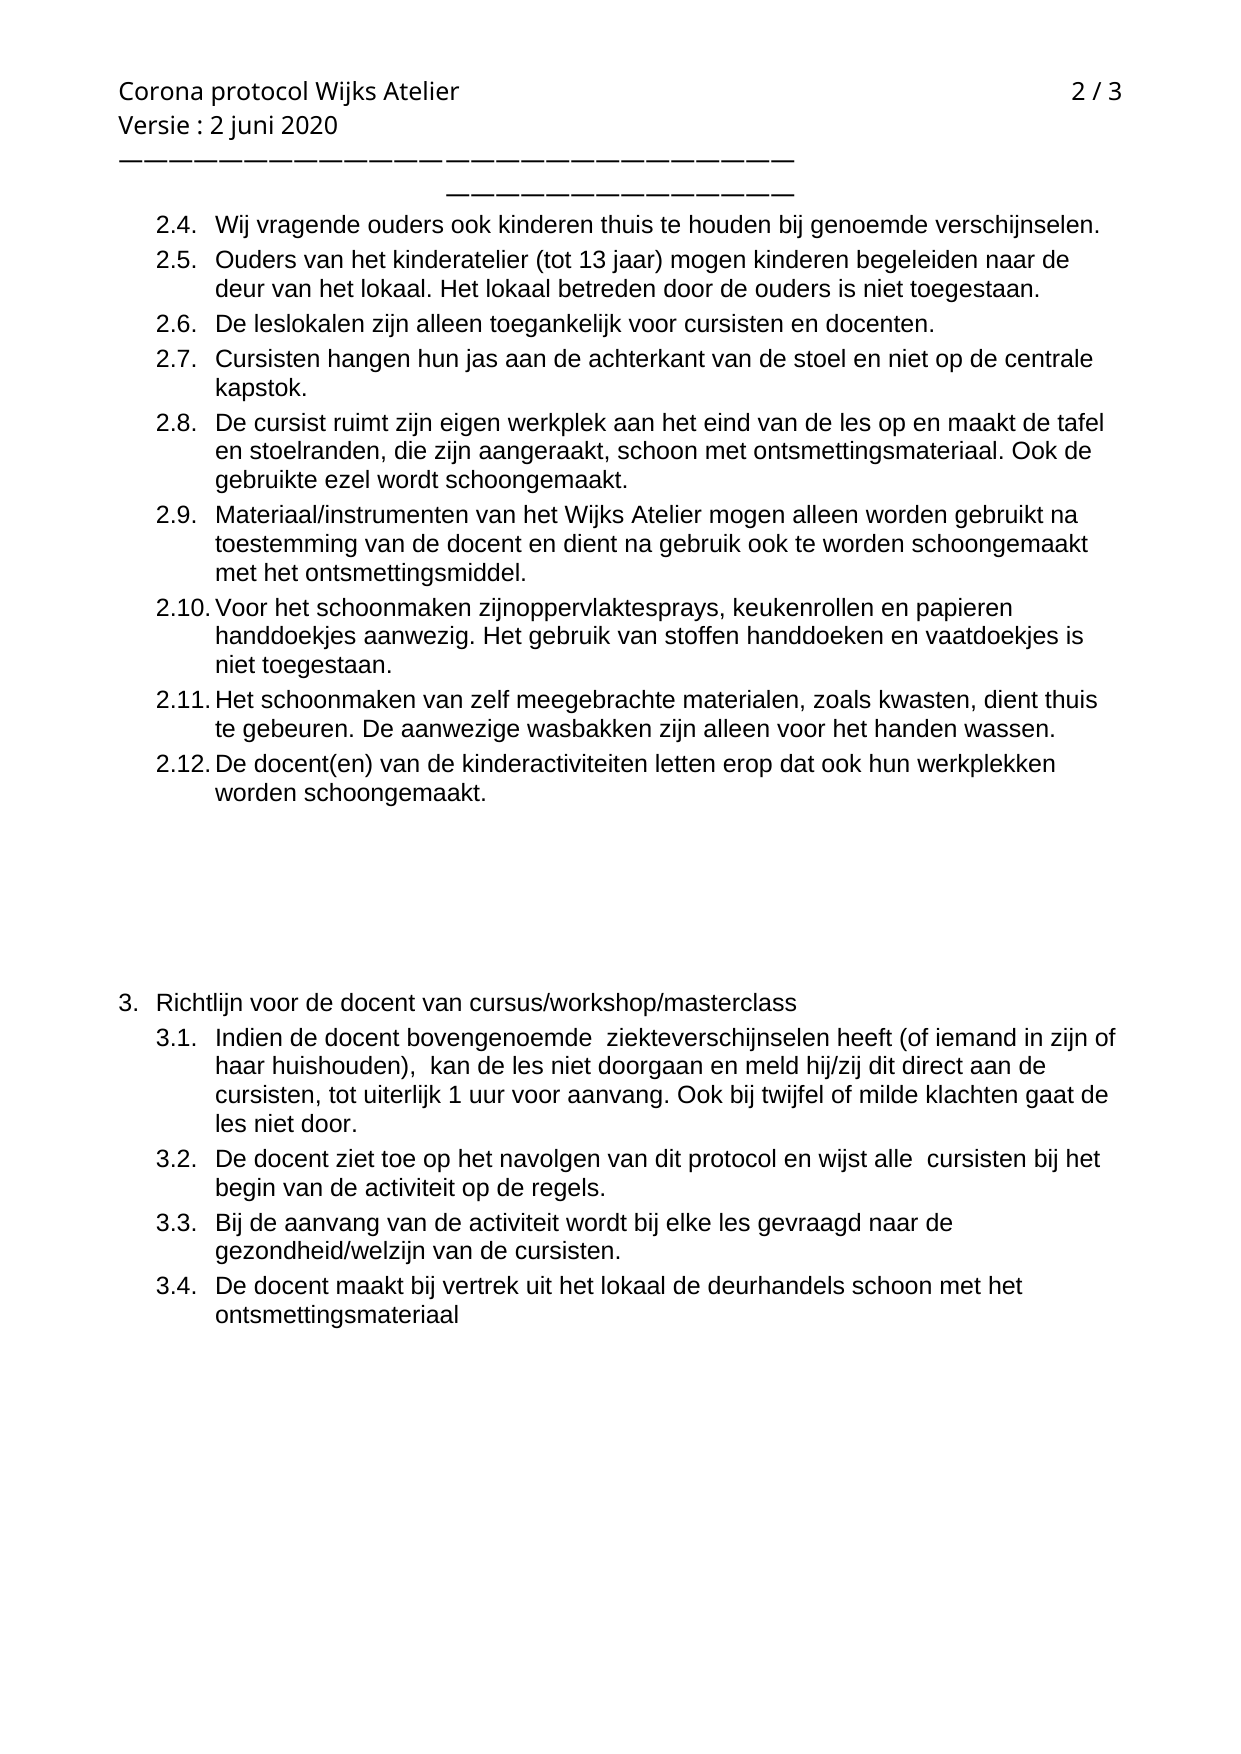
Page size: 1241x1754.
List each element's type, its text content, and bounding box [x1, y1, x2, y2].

list De docent(en) van de kinderactiviteiten letten erop dat ook hun werkplekken worden schoongemaakt. [156, 749, 1122, 806]
list Ouders van het kinderatelier (tot 13 jaar) mogen kinderen begeleiden naar de deur van het lokaal. Het lokaal betreden door de ouders is niet toegestaan. [156, 245, 1122, 303]
list Richtlijn voor de docent van cursus/workshop/masterclass [118, 988, 1122, 1016]
list Het schoonmaken van zelf meegebrachte materialen, zoals kwasten, dient thuis te gebeuren. De aanwezige wasbakken zijn alleen voor het handen wassen. [156, 685, 1122, 743]
list Cursisten hangen hun jas aan de achterkant van de stoel en niet op de centrale kapstok. [156, 344, 1122, 401]
list Materiaal/instrumenten van het Wijks Atelier mogen alleen worden gebruikt na toestemming van de docent en dient na gebruik ook te worden schoongemaakt met het ontsmettingsmiddel. [156, 500, 1122, 586]
list Voor het schoonmaken zijnoppervlaktesprays, keukenrollen en papieren handdoekjes aanwezig. Het gebruik van stoffen handdoeken en vaatdoekjes is niet toegestaan. [156, 593, 1122, 679]
list De docent ziet toe op het navolgen van dit protocol en wijst alle cursisten bij het begin van de activiteit op de regels. [156, 1144, 1122, 1201]
list Indien de docent bovengenoemde ziekteverschijnselen heeft (of iemand in zijn of haar huishouden), kan de les niet doorgaan en meld hij/zij dit direct aan de cursisten, tot uiterlijk 1 uur voor aanvang. Ook bij twijfel of milde klachten gaat de les niet door. [156, 1023, 1122, 1138]
list Wij vragende ouders ook kinderen thuis te houden bij genoemde verschijnselen. [156, 210, 1122, 239]
list De docent maakt bij vertrek uit het lokaal de deurhandels schoon met het ontsmettingsmateriaal [156, 1271, 1122, 1329]
list De cursist ruimt zijn eigen werkplek aan het eind van de les op en maakt de tafel en stoelranden, die zijn aangeraakt, schoon met ontsmettingsmateriaal. Ook de gebruikte ezel wordt schoongemaakt. [156, 408, 1122, 494]
list Bij de aanvang van de activiteit wordt bij elke les gevraagd naar de gezondheid/welzijn van de cursisten. [156, 1208, 1122, 1265]
list De leslokalen zijn alleen toegankelijk voor cursisten en docenten. [156, 309, 1122, 338]
